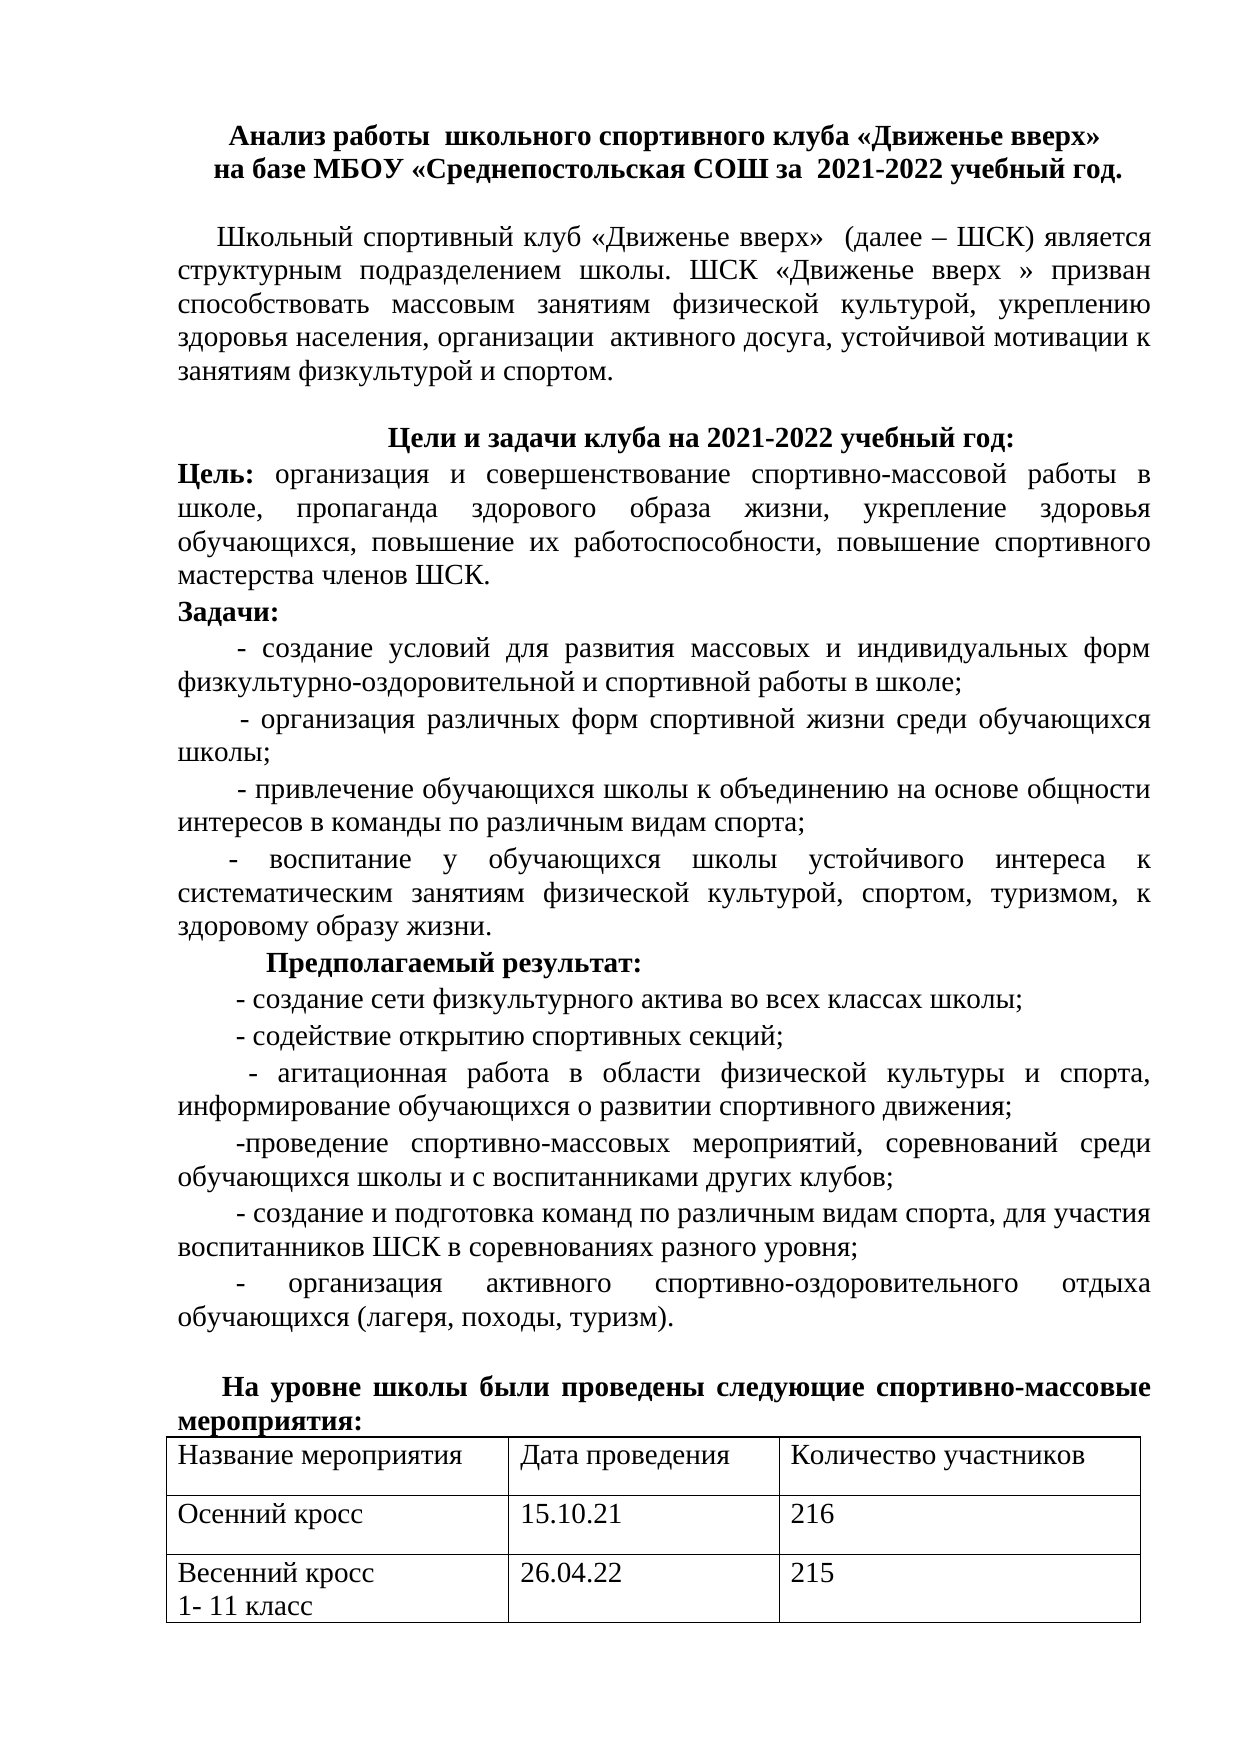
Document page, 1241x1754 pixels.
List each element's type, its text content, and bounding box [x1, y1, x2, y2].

text Анализ работы школьного спортивного клуба «Движенье вверх» [177, 118, 1152, 152]
table_cell 15.10.21 [509, 1496, 779, 1554]
text - агитационная работа в области физической культуры и спорта, информирование обучающихся о развитии спортивного движения; [177, 1055, 1152, 1122]
table_cell Осенний кросс [167, 1496, 508, 1554]
text - создание условий для развития массовых и индивидуальных форм физкультурно-оздоровительной и спортивной работы в школе; [177, 631, 1152, 698]
text -проведение спортивно-массовых мероприятий, соревнований среди обучающихся школы и с воспитанниками других клубов; [177, 1125, 1152, 1192]
text - создание и подготовка команд по различным видам спорта, для участия воспитанников ШСК в соревнованиях разного уровня; [177, 1195, 1152, 1262]
text - привлечение обучающихся школы к объединению на основе общности интересов в команды по различным видам спорта; [177, 771, 1152, 838]
table_cell Весенний кросс 1- 11 класс [167, 1555, 508, 1622]
text Задачи: [177, 594, 1152, 627]
text Школьный спортивный клуб «Движенье вверх» (далее – ШСК) является структурным подразделением школы. ШСК «Движенье вверх » призван способствовать массовым занятиям физической культурой, укреплению здоровья населения, организации активного досуга, устойчивой мотивации к занятиям физкультурой и спортом. [177, 219, 1152, 386]
text На уровне школы были проведены следующие спортивно-массовые мероприятия: [177, 1369, 1152, 1436]
table_cell 26.04.22 [509, 1555, 779, 1622]
text - создание сети физкультурного актива во всех классах школы; [177, 982, 1152, 1015]
text - организация различных форм спортивной жизни среди обучающихся школы; [177, 701, 1152, 768]
text Предполагаемый результат: [177, 945, 1152, 978]
text - воспитание у обучающихся школы устойчивого интереса к систематическим занятиям физической культурой, спортом, туризмом, к здоровому образу жизни. [177, 841, 1152, 942]
table_header Дата проведения [509, 1438, 779, 1495]
table_cell 215 [780, 1555, 1140, 1622]
text на базе МБОУ «Среднепостольская СОШ за 2021-2022 учебный год. [177, 152, 1152, 185]
text - содействие открытию спортивных секций; [177, 1018, 1152, 1052]
text - организация активного спортивно-оздоровительного отдыха обучающихся (лагеря, походы, туризм). [177, 1266, 1152, 1333]
text Цель: организация и совершенствование спортивно-массовой работы в школе, пропаганда здорового образа жизни, укрепление здоровья обучающихся, повышение их работоспособности, повышение спортивного мастерства членов ШСК. [177, 457, 1152, 591]
table_header Количество участников [780, 1438, 1140, 1495]
table_header Название мероприятия [167, 1438, 508, 1495]
table_cell 216 [780, 1496, 1140, 1554]
text Цели и задачи клуба на 2021-2022 учебный год: [177, 420, 1152, 453]
